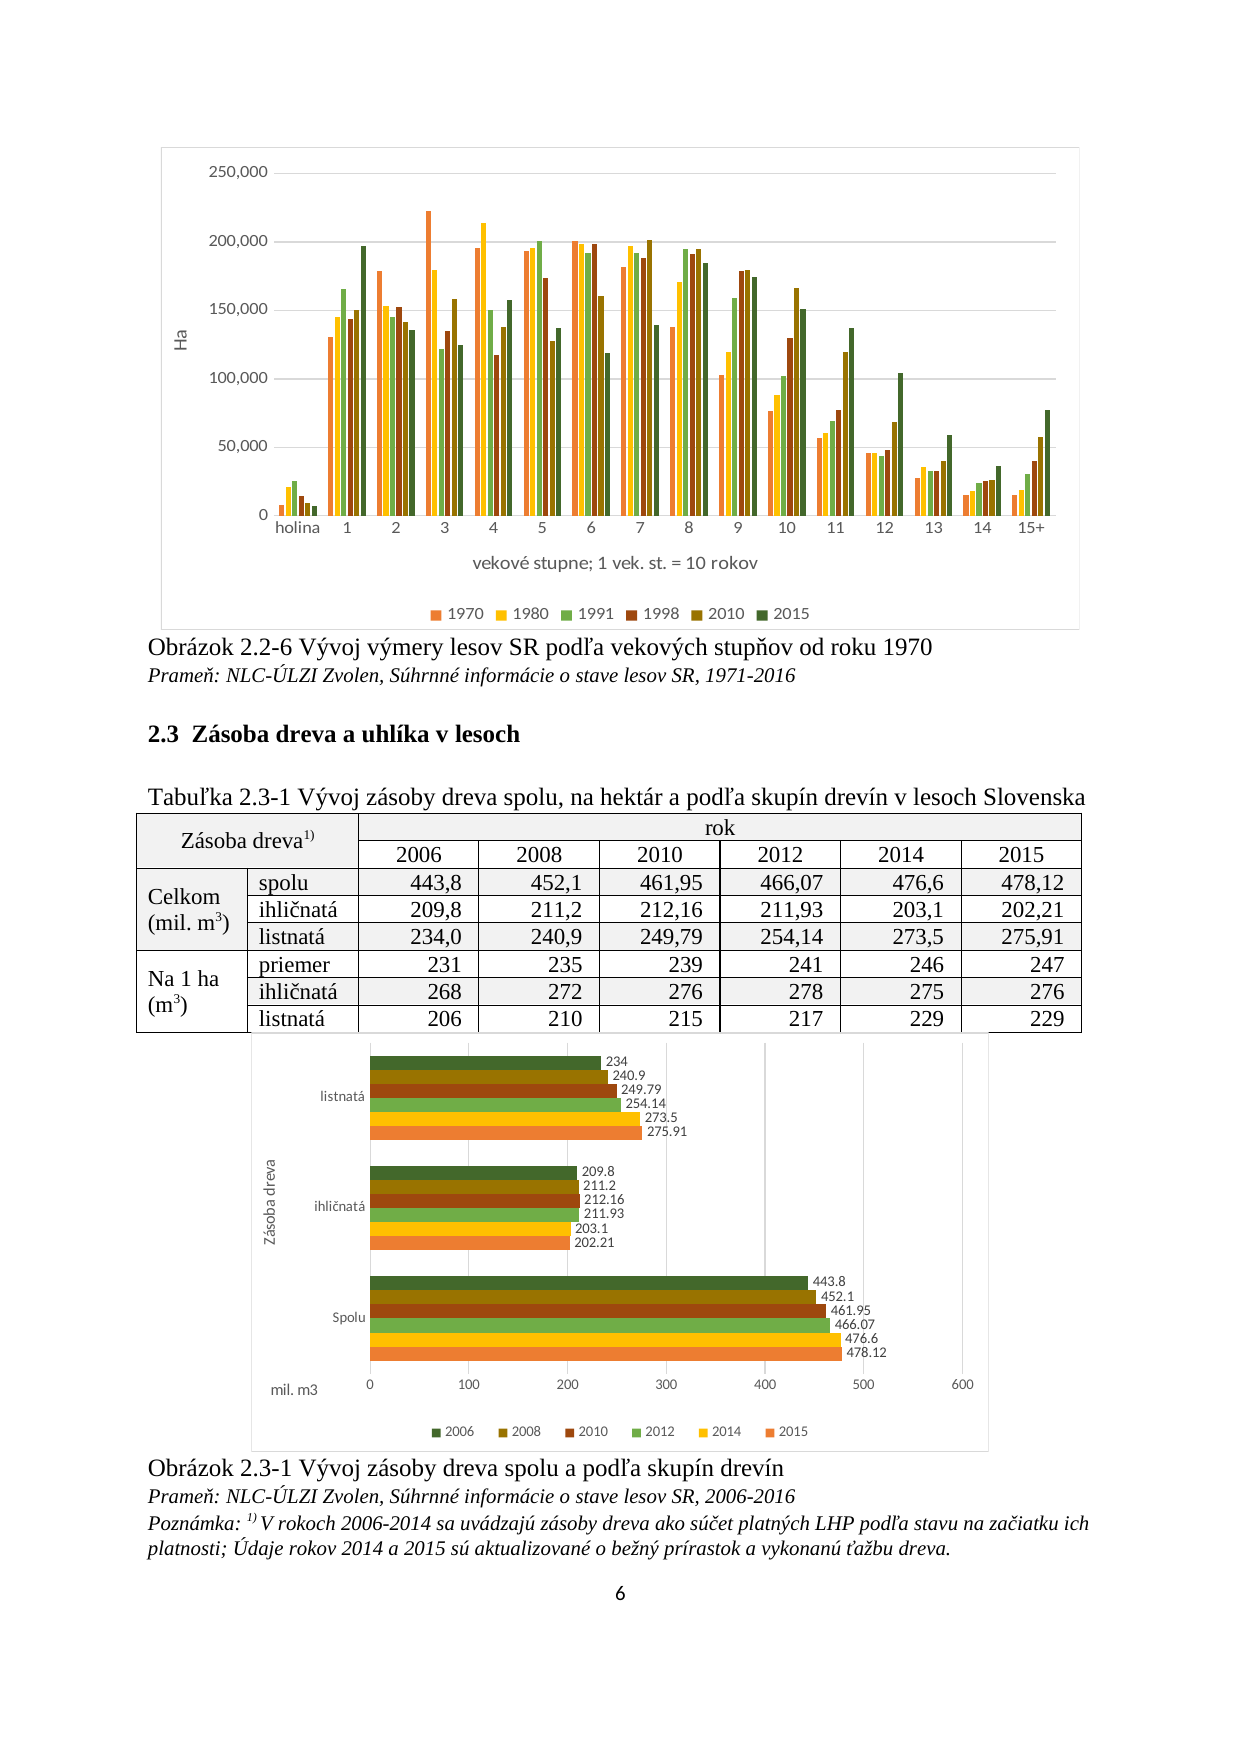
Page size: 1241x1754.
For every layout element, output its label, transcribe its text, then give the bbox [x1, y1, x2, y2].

table_cell 239 [600, 951, 719, 977]
table_cell 2012 [721, 841, 840, 867]
table_cell 241 [721, 951, 840, 977]
table_cell 212,16 [600, 896, 719, 922]
table_cell 272 [479, 978, 599, 1004]
table_cell 202,21 [962, 896, 1081, 922]
table_cell 2008 [479, 841, 599, 867]
table_cell ihličnatá [248, 896, 358, 922]
table_cell 278 [721, 978, 840, 1004]
table_cell 249,79 [600, 923, 719, 950]
table_cell ihličnatá [248, 978, 358, 1004]
table_cell 240,9 [479, 923, 599, 950]
table_cell 2015 [962, 841, 1081, 867]
table_cell 235 [479, 951, 599, 977]
table_cell 276 [600, 978, 719, 1004]
text Tabuľka 2.3-1 Vývoj zásoby dreva spolu, na hektár a podľa skupín drevín v lesoch Slovenska [148, 782, 1092, 810]
table_cell 217 [721, 1006, 840, 1032]
table_cell 210 [479, 1006, 599, 1032]
table_cell 215 [600, 1006, 719, 1032]
text Obrázok 2.3-1 Vývoj zásoby dreva spolu a podľa skupín drevín [148, 1453, 1092, 1482]
table_cell spolu [248, 869, 358, 895]
table_cell 229 [841, 1006, 961, 1032]
table_cell 234,0 [359, 923, 478, 950]
table_cell 211,93 [721, 896, 840, 922]
table_cell 452,1 [479, 869, 599, 895]
table_cell priemer [248, 951, 358, 977]
table_cell listnatá [248, 923, 358, 950]
table_cell 206 [359, 1006, 478, 1032]
table_cell 254,14 [721, 923, 840, 950]
table_cell 247 [962, 951, 1081, 977]
table_header Zásoba dreva1) [137, 814, 358, 867]
table_cell 2006 [359, 841, 478, 867]
table_cell 209,8 [359, 896, 478, 922]
text 2.3 Zásoba dreva a uhlíka v lesoch [148, 719, 1092, 748]
table_cell 268 [359, 978, 478, 1004]
table_cell 229 [962, 1006, 1081, 1032]
table_cell 466,07 [721, 869, 840, 895]
text Poznámka: 1) V rokoch 2006-2014 sa uvádzajú zásoby dreva ako súčet platných LHP podľa stavu na začiatku ich platnosti; Údaje rokov 2014 a 2015 sú aktualizované o bežný prírastok a vykonanú ťažbu dreva. [148, 1510, 1092, 1560]
table_cell 476,6 [841, 869, 961, 895]
table_cell 275 [841, 978, 961, 1004]
table_cell 478,12 [962, 869, 1081, 895]
table_cell listnatá [248, 1006, 358, 1032]
table_cell 246 [841, 951, 961, 977]
table_cell 443,8 [359, 869, 478, 895]
table_cell 273,5 [841, 923, 961, 950]
table_cell 211,2 [479, 896, 599, 922]
table_cell 231 [359, 951, 478, 977]
table_cell 2010 [600, 841, 719, 867]
table_cell Celkom (mil. m3) [137, 869, 247, 950]
table_cell 2014 [841, 841, 961, 867]
text Prameň: NLC-ÚLZI Zvolen, Súhrnné informácie o stave lesov SR, 2006-2016 [148, 1484, 1092, 1508]
table_cell 276 [962, 978, 1081, 1004]
table_header rok [359, 814, 1081, 840]
table_cell 203,1 [841, 896, 961, 922]
text Prameň: NLC-ÚLZI Zvolen, Súhrnné informácie o stave lesov SR, 1971-2016 [148, 663, 1092, 687]
table_cell 275,91 [962, 923, 1081, 950]
text Obrázok 2.2-6 Vývoj výmery lesov SR podľa vekových stupňov od roku 1970 [148, 632, 1092, 660]
table_cell 461,95 [600, 869, 719, 895]
table_cell Na (m3) [137, 951, 247, 1032]
